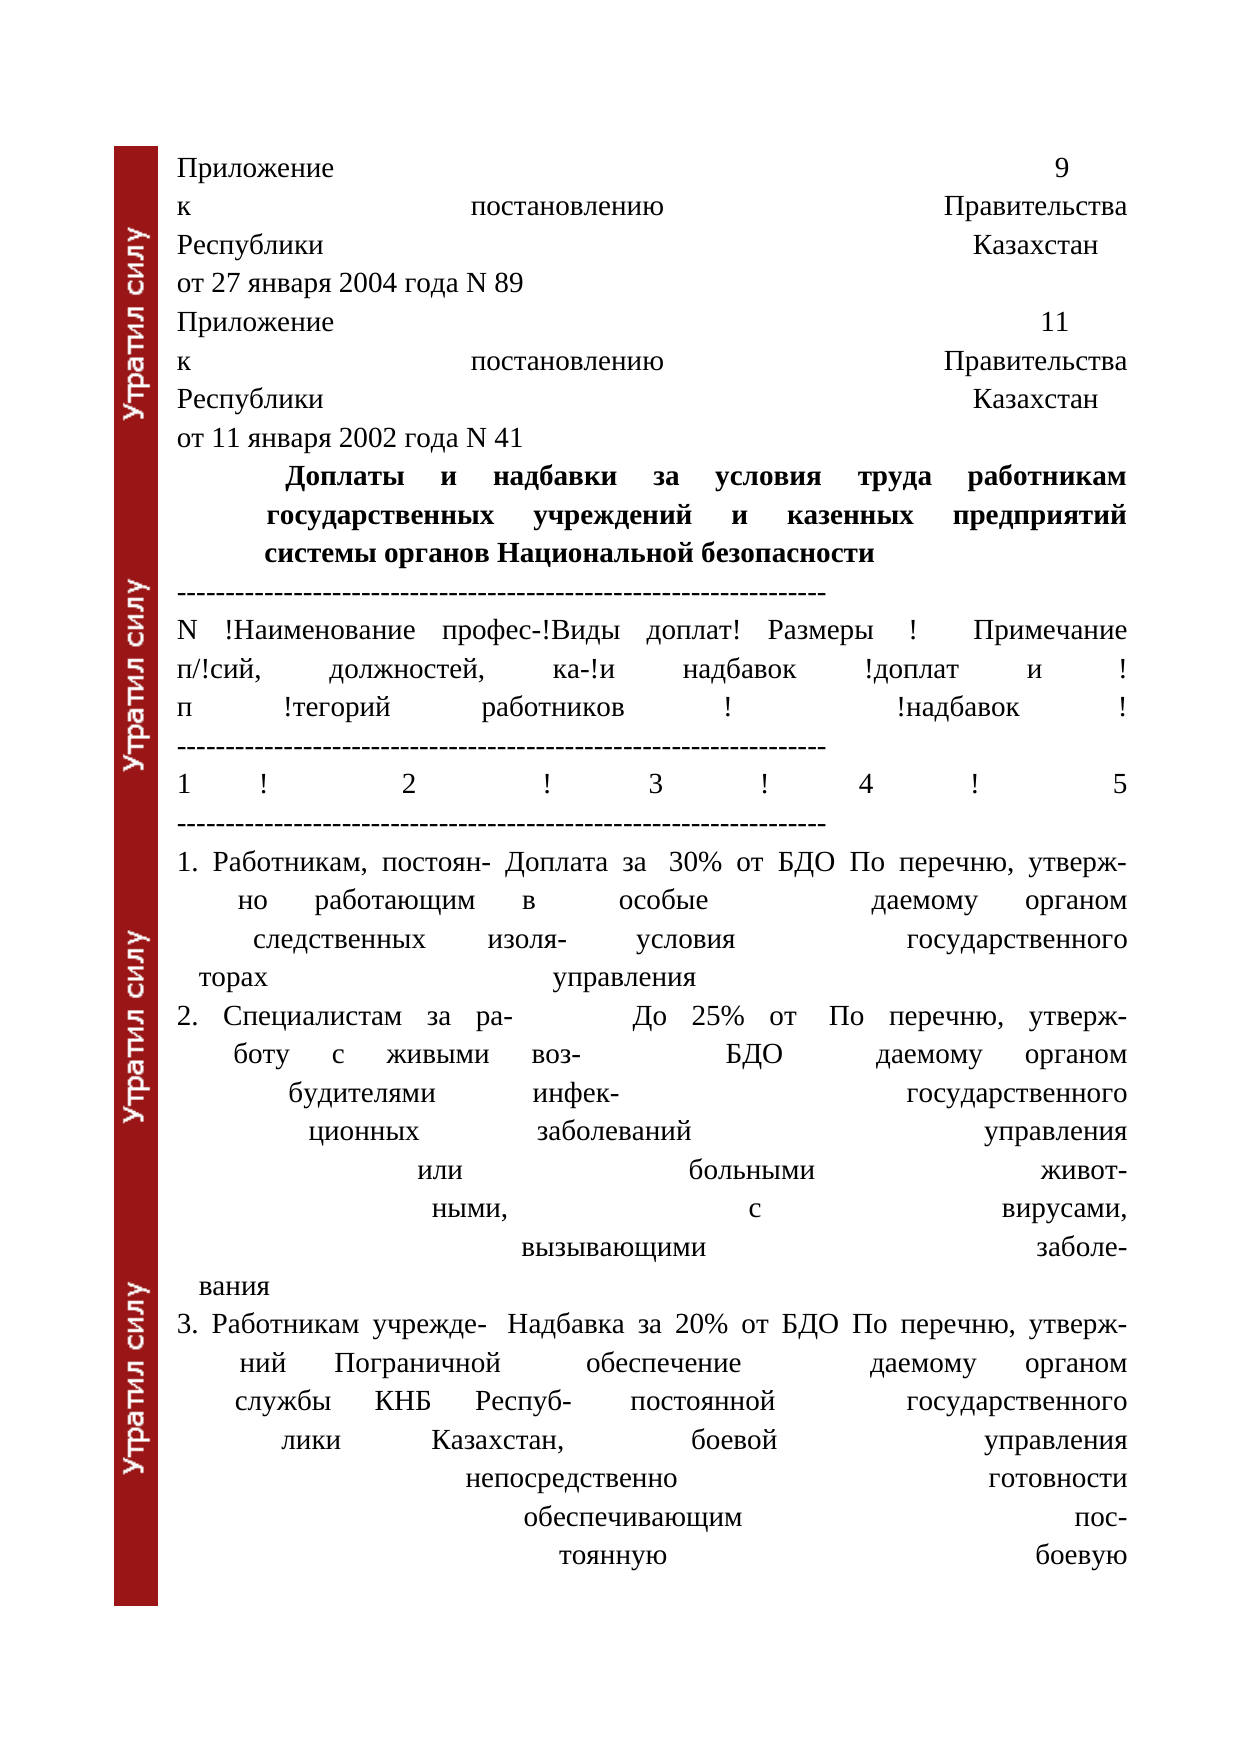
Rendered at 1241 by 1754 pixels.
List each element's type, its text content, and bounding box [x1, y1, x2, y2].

picture [114, 299, 158, 304]
text ------------------------------------------------------------------- N !Наименование профес-!Виды доплат! Размеры ! Примечание п/!сий, должностей, ка-!и надбавок !доплат и ! п !тегорий работников ! !надбавок ! ------------------------------------------------------------------- 1 ! 2 ! 3 ! 4 ! 5 ------------------------------------------------------------------- 1. Работникам, постоян- Доплата за 30% от БДО По перечню, утверж- но работающим в особые даемому органом следственных изоля- условия государственного торах управления [112, 574, 1128, 993]
picture [114, 1571, 158, 1606]
picture [114, 453, 158, 458]
text 2. Специалистам за ра- До 25% от По перечню, утверж- боту с живыми воз- БДО даемому органом будителями инфек- государственного ционных заболеваний управления или больными живот- ными, с вирусами, вызывающими заболе- вания [112, 998, 1128, 1301]
picture [114, 569, 158, 574]
picture [114, 993, 158, 998]
text Доплаты и надбавки за условия труда работникам государственных учреждений и казенных предприятий системы органов Национальной безопасности [112, 458, 1128, 569]
picture [114, 1301, 158, 1306]
text Приложение 9 к постановлению Правительства Республики Казахстан от 27 января 2004 года N 89 [112, 150, 1128, 299]
text Приложение 11 к постановлению Правительства Республики Казахстан от 11 января 2002 года N 41 [112, 304, 1128, 453]
picture [114, 146, 158, 150]
